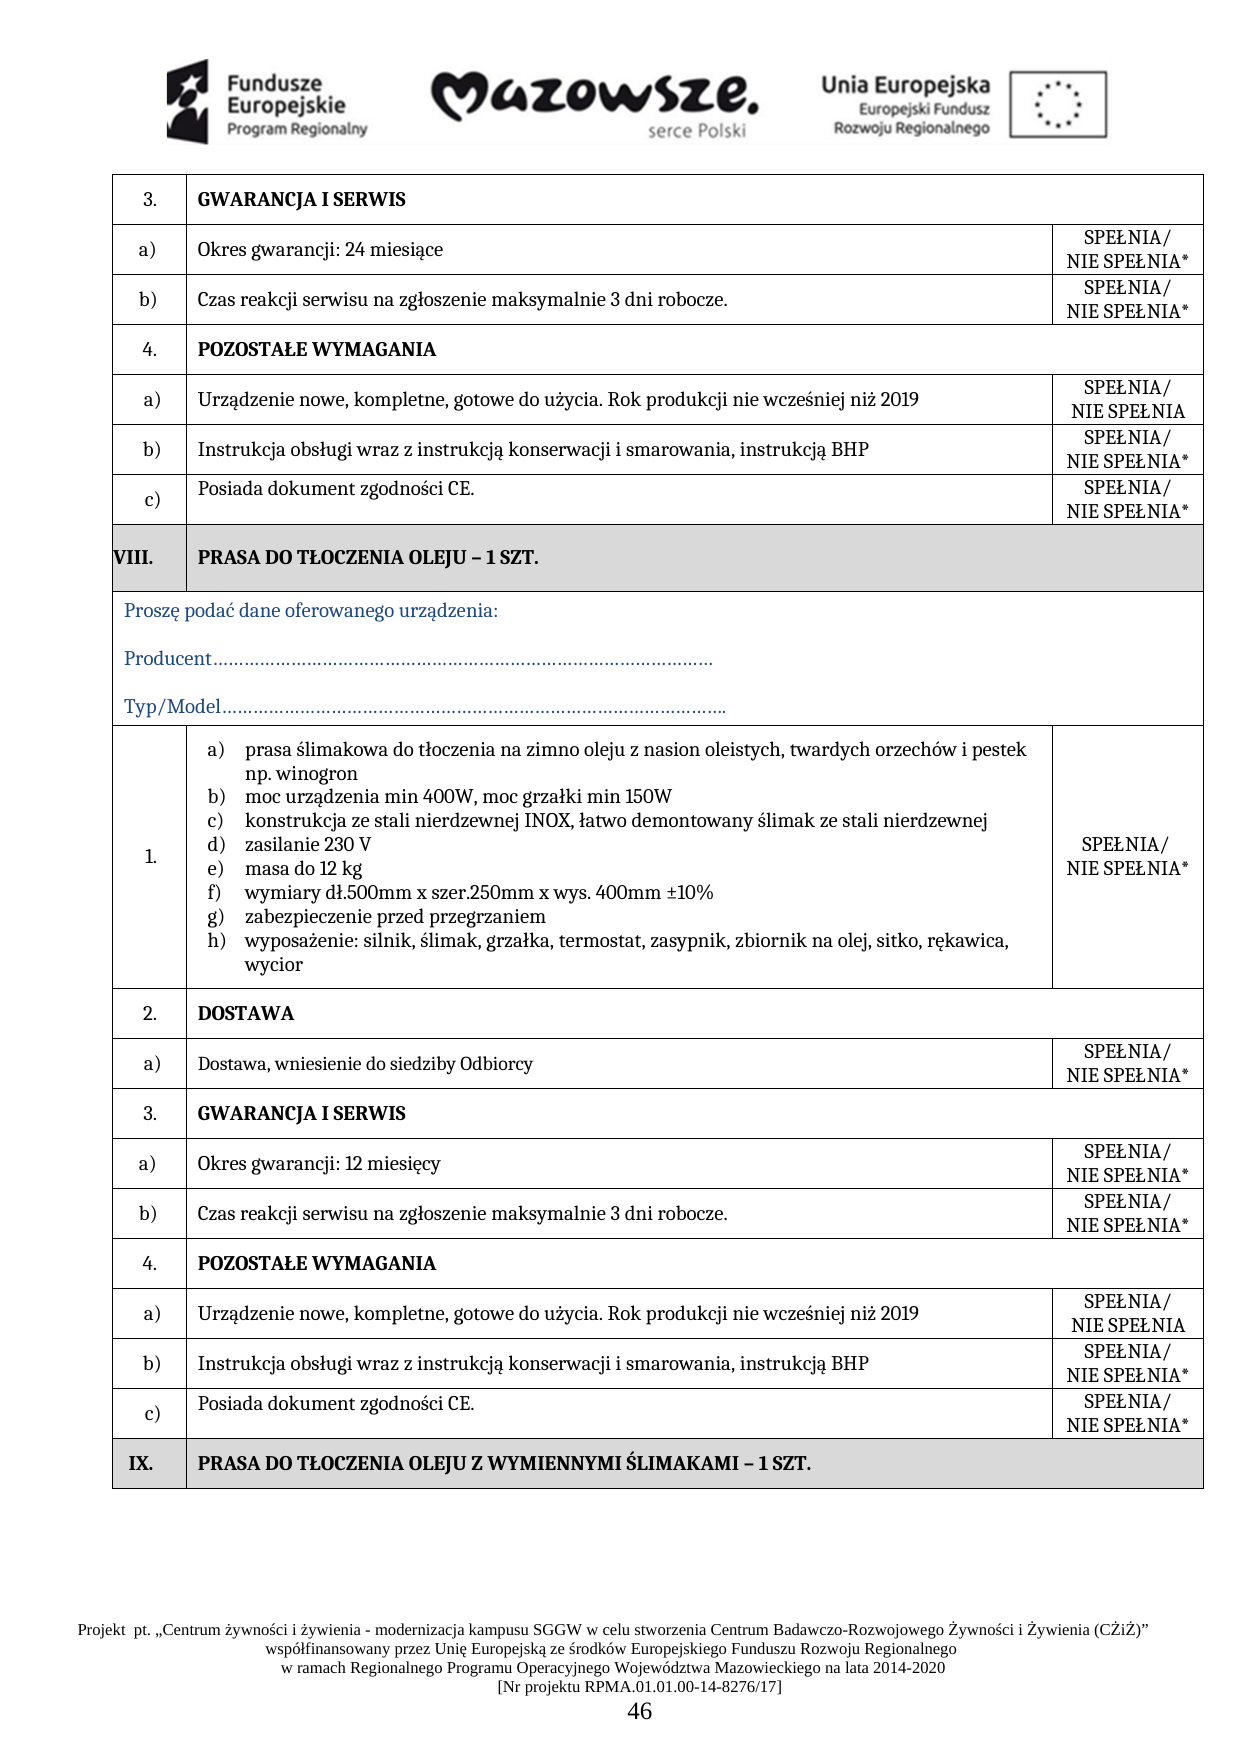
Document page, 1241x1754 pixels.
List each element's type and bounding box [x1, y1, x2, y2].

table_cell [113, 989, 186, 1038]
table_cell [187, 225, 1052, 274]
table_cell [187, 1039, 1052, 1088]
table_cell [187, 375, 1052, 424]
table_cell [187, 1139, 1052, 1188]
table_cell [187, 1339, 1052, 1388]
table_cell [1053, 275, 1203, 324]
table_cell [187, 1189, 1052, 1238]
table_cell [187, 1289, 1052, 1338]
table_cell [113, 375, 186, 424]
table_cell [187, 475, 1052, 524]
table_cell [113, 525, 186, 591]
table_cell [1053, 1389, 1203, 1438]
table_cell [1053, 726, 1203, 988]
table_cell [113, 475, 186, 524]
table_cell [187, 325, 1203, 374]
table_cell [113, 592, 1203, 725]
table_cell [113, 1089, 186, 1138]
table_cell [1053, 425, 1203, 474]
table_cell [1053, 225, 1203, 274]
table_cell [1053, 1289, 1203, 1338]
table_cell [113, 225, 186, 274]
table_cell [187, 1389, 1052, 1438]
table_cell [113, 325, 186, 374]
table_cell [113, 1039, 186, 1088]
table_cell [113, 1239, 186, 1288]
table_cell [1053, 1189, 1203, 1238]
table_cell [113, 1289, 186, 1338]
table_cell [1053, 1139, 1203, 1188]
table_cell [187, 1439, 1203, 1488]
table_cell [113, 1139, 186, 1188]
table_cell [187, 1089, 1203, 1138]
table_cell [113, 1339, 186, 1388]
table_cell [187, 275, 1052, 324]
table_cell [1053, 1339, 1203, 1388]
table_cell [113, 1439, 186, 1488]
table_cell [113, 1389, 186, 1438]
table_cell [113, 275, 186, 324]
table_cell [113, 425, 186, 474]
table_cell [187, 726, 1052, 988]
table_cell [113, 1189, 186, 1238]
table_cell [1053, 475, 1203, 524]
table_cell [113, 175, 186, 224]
picture [166, 59, 1113, 146]
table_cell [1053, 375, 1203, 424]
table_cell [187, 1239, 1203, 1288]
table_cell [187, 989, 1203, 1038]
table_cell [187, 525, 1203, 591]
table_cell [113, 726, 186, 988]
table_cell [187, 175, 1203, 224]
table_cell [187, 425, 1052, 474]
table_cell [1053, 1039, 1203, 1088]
